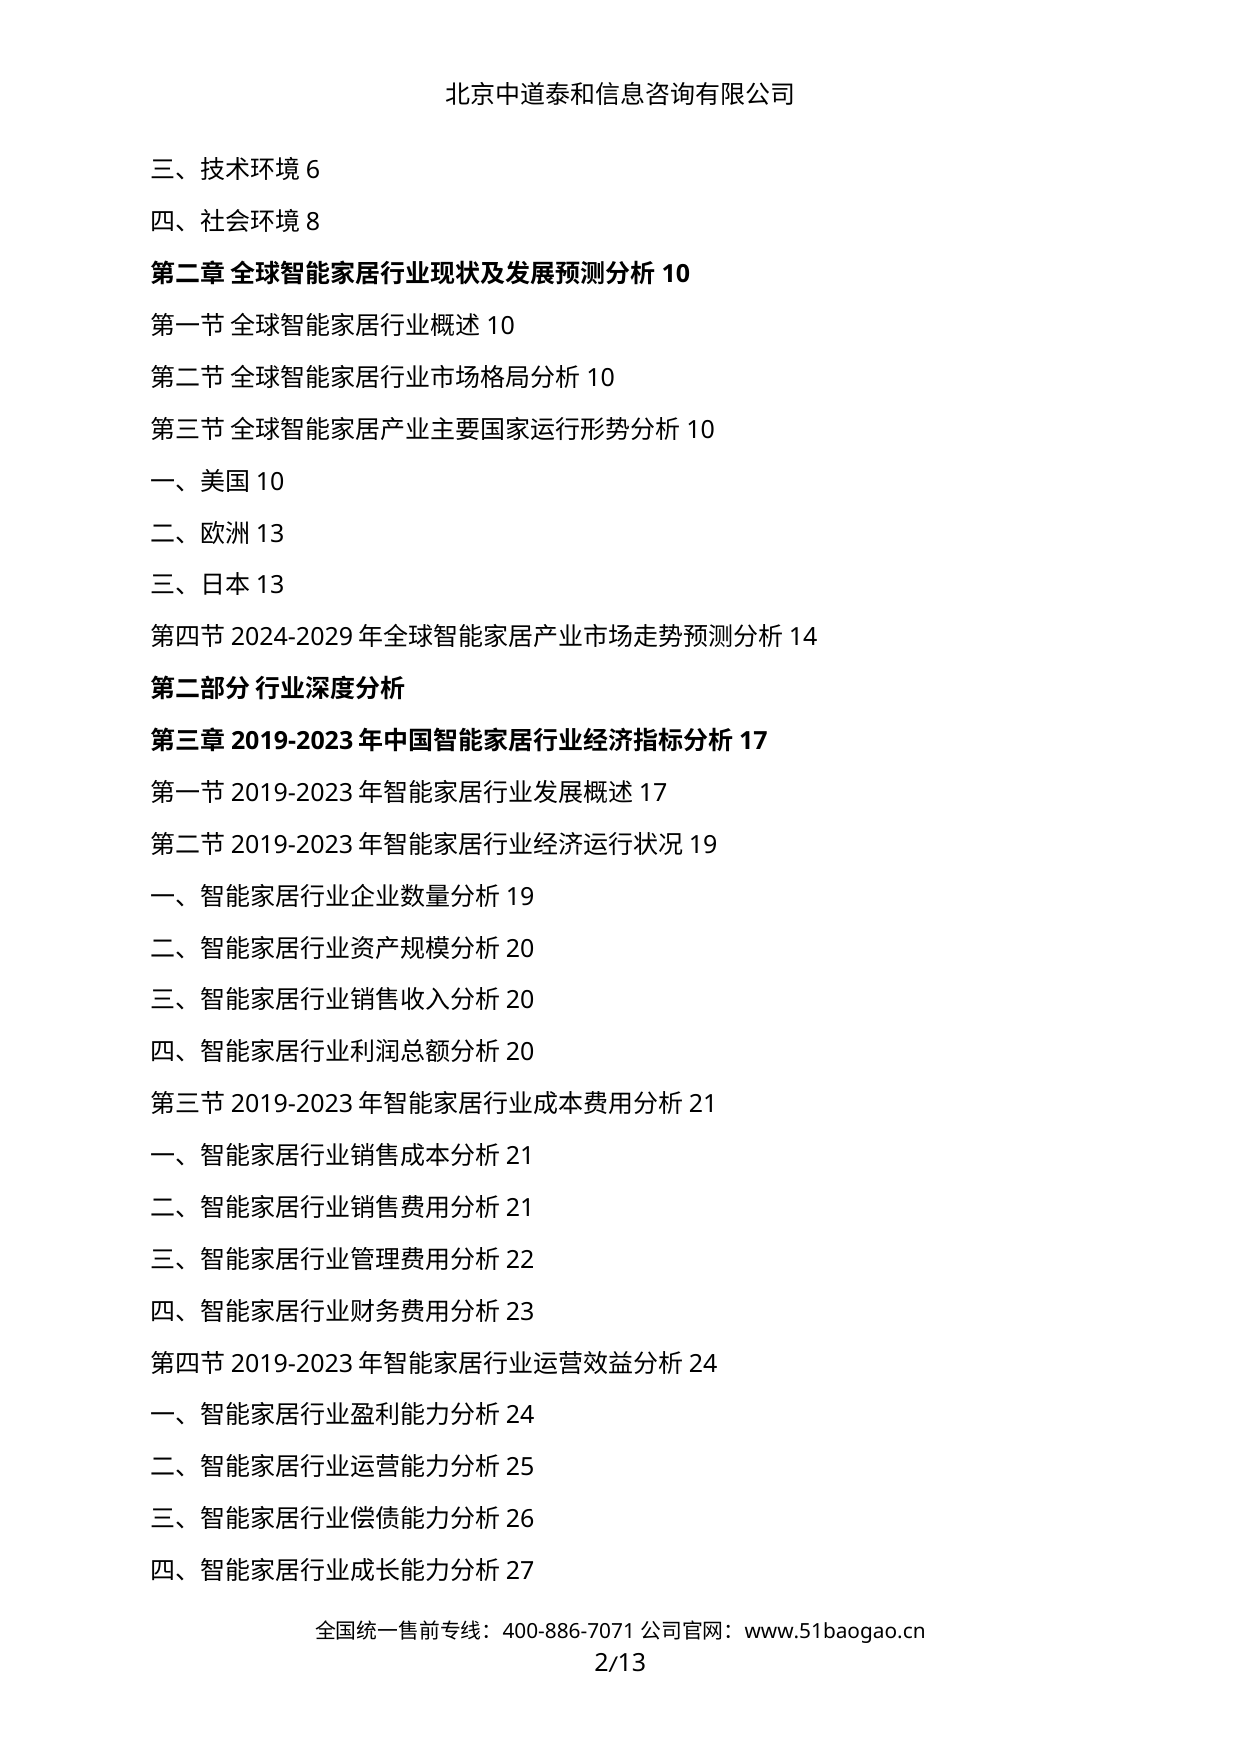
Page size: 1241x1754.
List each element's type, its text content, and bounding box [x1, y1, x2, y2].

text 第二章 全球智能家居行业现状及发展预测分析 10 [150, 254, 1090, 290]
text 一、智能家居行业企业数量分析 19 [150, 876, 1090, 912]
text 一、智能家居行业销售成本分析 21 [150, 1136, 1090, 1172]
text 二、智能家居行业运营能力分析 25 [150, 1447, 1090, 1483]
text 第三章 2019-2023年中国智能家居行业经济指标分析 17 [150, 721, 1090, 757]
text 四、社会环境 8 [150, 202, 1090, 238]
text 第一节 2019-2023年智能家居行业发展概述 17 [150, 772, 1090, 809]
text 三、技术环境 6 [150, 150, 1090, 186]
text 第三节 全球智能家居产业主要国家运行形势分析 10 [150, 409, 1090, 446]
text 第四节 2024-2029年全球智能家居产业市场走势预测分析 14 [150, 617, 1090, 653]
text 三、智能家居行业管理费用分析 22 [150, 1239, 1090, 1276]
text 三、智能家居行业偿债能力分析 26 [150, 1499, 1090, 1535]
text 二、智能家居行业销售费用分析 21 [150, 1187, 1090, 1224]
text 第三节 2019-2023年智能家居行业成本费用分析 21 [150, 1084, 1090, 1120]
text 二、欧洲 13 [150, 513, 1090, 549]
text 四、智能家居行业成长能力分析 27 [150, 1551, 1090, 1587]
text 四、智能家居行业利润总额分析 20 [150, 1032, 1090, 1068]
text 第一节 全球智能家居行业概述 10 [150, 306, 1090, 342]
text 三、日本 13 [150, 565, 1090, 601]
text 一、智能家居行业盈利能力分析 24 [150, 1395, 1090, 1431]
text 第二节 全球智能家居行业市场格局分析 10 [150, 357, 1090, 394]
text 二、智能家居行业资产规模分析 20 [150, 928, 1090, 964]
text 一、美国 10 [150, 461, 1090, 497]
text 第二节 2019-2023年智能家居行业经济运行状况 19 [150, 824, 1090, 861]
text 四、智能家居行业财务费用分析 23 [150, 1291, 1090, 1327]
text 第二部分 行业深度分析 [150, 669, 1090, 705]
text 第四节 2019-2023年智能家居行业运营效益分析 24 [150, 1343, 1090, 1379]
text 三、智能家居行业销售收入分析 20 [150, 980, 1090, 1016]
